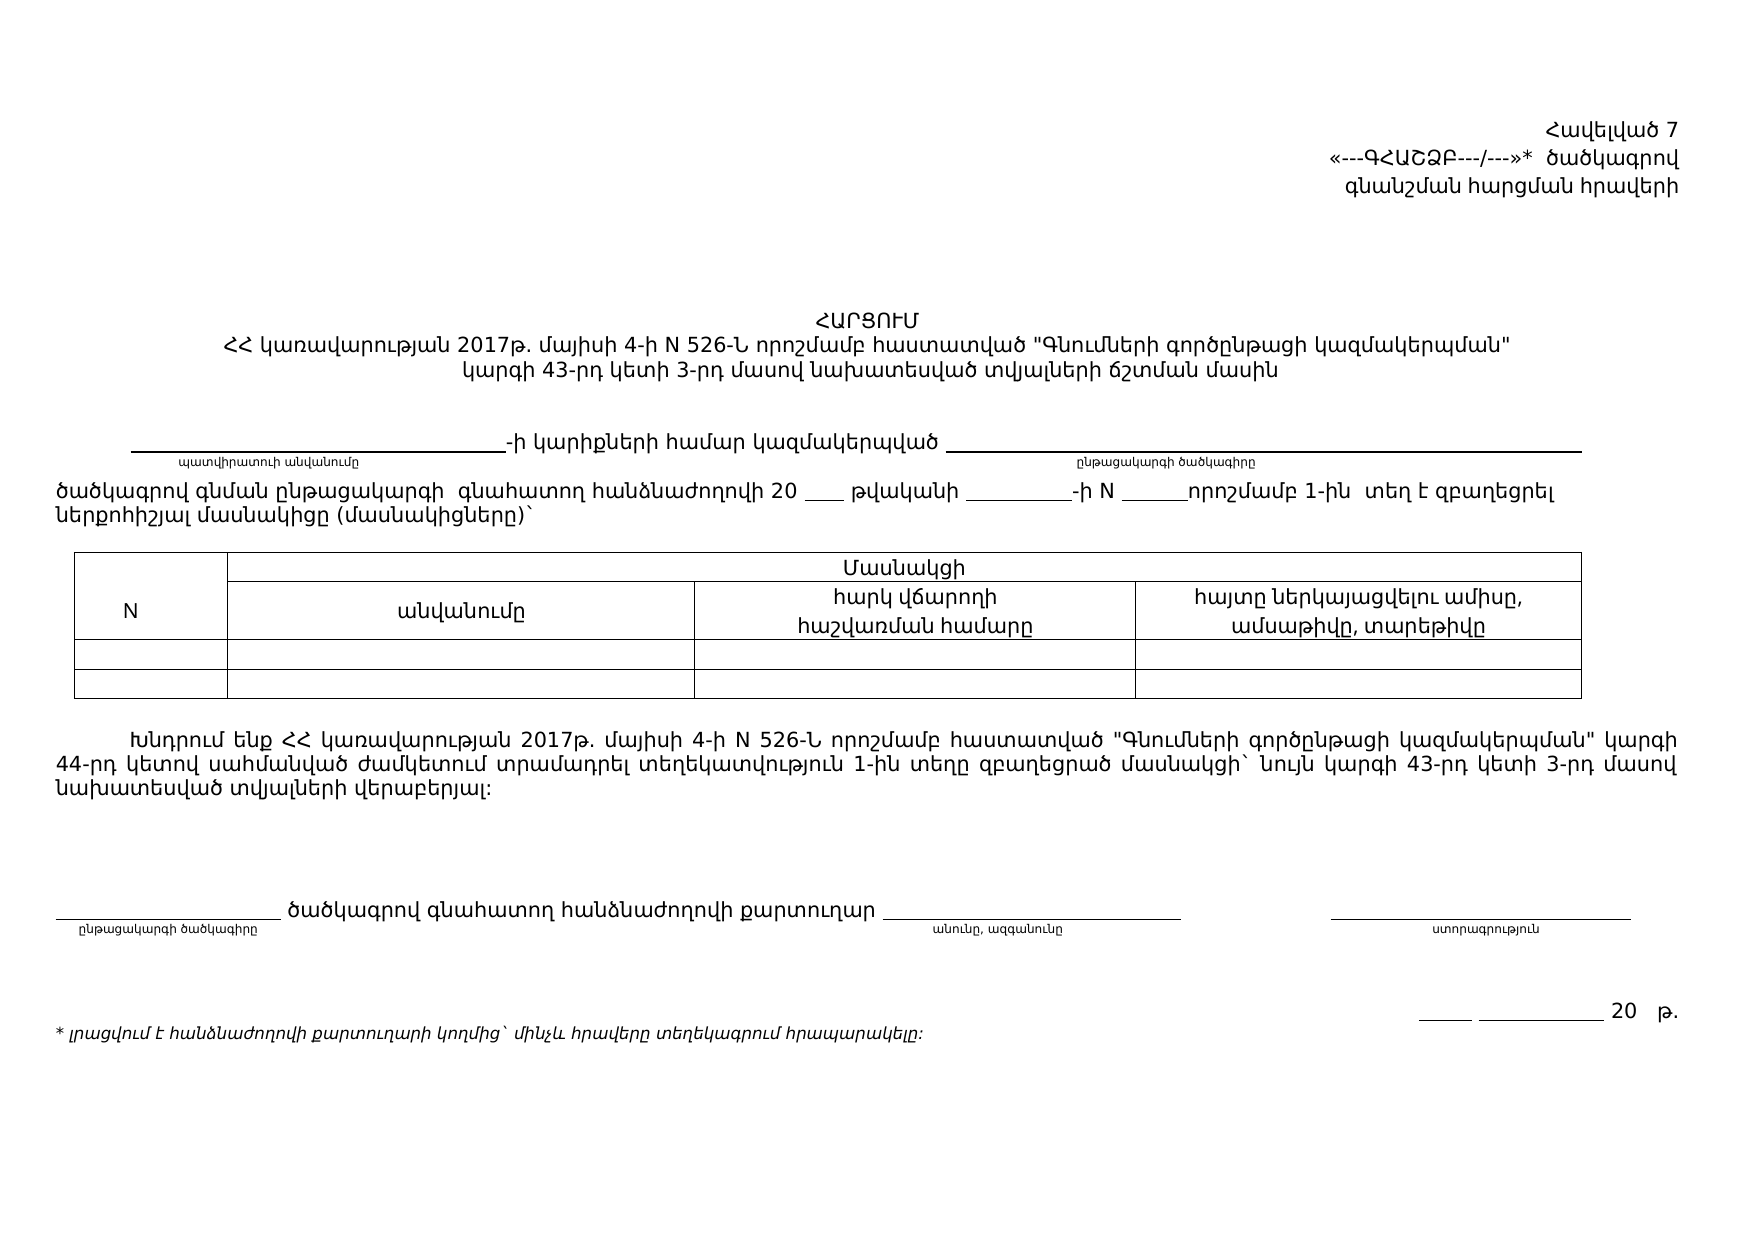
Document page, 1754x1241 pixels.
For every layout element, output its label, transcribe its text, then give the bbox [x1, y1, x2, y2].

text ՀՀ կառավարության 2017թ. մայիսի 4-ի N 526-Ն որոշմամբ հաստատված "Գնումների գործընթացի կազմակերպման" [56, 333, 1679, 358]
table_cell [75, 670, 227, 698]
table_cell [695, 670, 1135, 698]
text * լրացվում է հանձնաժողովի քարտուղարի կողմից` մինչև հրավերը տեղեկագրում հրապարակելը: [56, 1024, 1679, 1043]
table_cell հայտը ներկայացվելու ամիսը, ամսաթիվը, տարեթիվը [1136, 582, 1581, 639]
table_cell [1136, 670, 1581, 698]
text գնանշման հարցման հրավերի [56, 171, 1679, 200]
text կարգի 43-րդ կետի 3-րդ մասով նախատեսված տվյալների ճշտման մասին [56, 358, 1679, 382]
table_cell [1136, 640, 1581, 669]
text ծածկագրով գնահատող հանձնաժողովի քարտուղար [56, 898, 1679, 922]
text Հավելված 7 [56, 118, 1679, 143]
table_cell անվանումը [228, 582, 694, 639]
text ընթացակարգի ծածկագիրը անունը, ազգանունը ստորագրություն [56, 922, 1679, 946]
table_header N [75, 553, 227, 639]
table_header Մասնակցի [228, 553, 1581, 581]
table_cell [228, 640, 694, 669]
table_cell [695, 640, 1135, 669]
text 20 թ. [56, 999, 1679, 1024]
table_cell հարկ վճարողի հաշվառման համարը [695, 582, 1135, 639]
text պատվիրատուի անվանումը ընթացակարգի ծածկագիրը [56, 455, 1679, 479]
table_cell [228, 670, 694, 698]
table_cell [75, 640, 227, 669]
text «---ԳՀԱՇՁԲ---/---»* ծածկագրով [56, 143, 1679, 171]
text ծածկագրով գնման ընթացակարգի գնահատող հանձնաժողովի 20 թվականի -ի N որոշմամբ 1-ին տեղ է զբաղեցրել ներքոհիշյալ մասնակիցը (մասնակիցները)` [56, 479, 1679, 527]
text -ի կարիքների համար կազմակերպված [56, 430, 1679, 455]
text Խնդրում ենք ՀՀ կառավարության 2017թ. մայիսի 4-ի N 526-Ն որոշմամբ հաստատված "Գնումների գործընթացի կազմակերպման" կարգի 44-րդ կետով սահմանված ժամկետում տրամադրել տեղեկատվություն 1-ին տեղը զբաղեցրած մասնակցի` նույն կարգի 43-րդ կետի 3-րդ մասով նախատեսված տվյալների վերաբերյալ: [56, 728, 1679, 801]
text ՀԱՐՑՈՒՄ [56, 309, 1679, 333]
